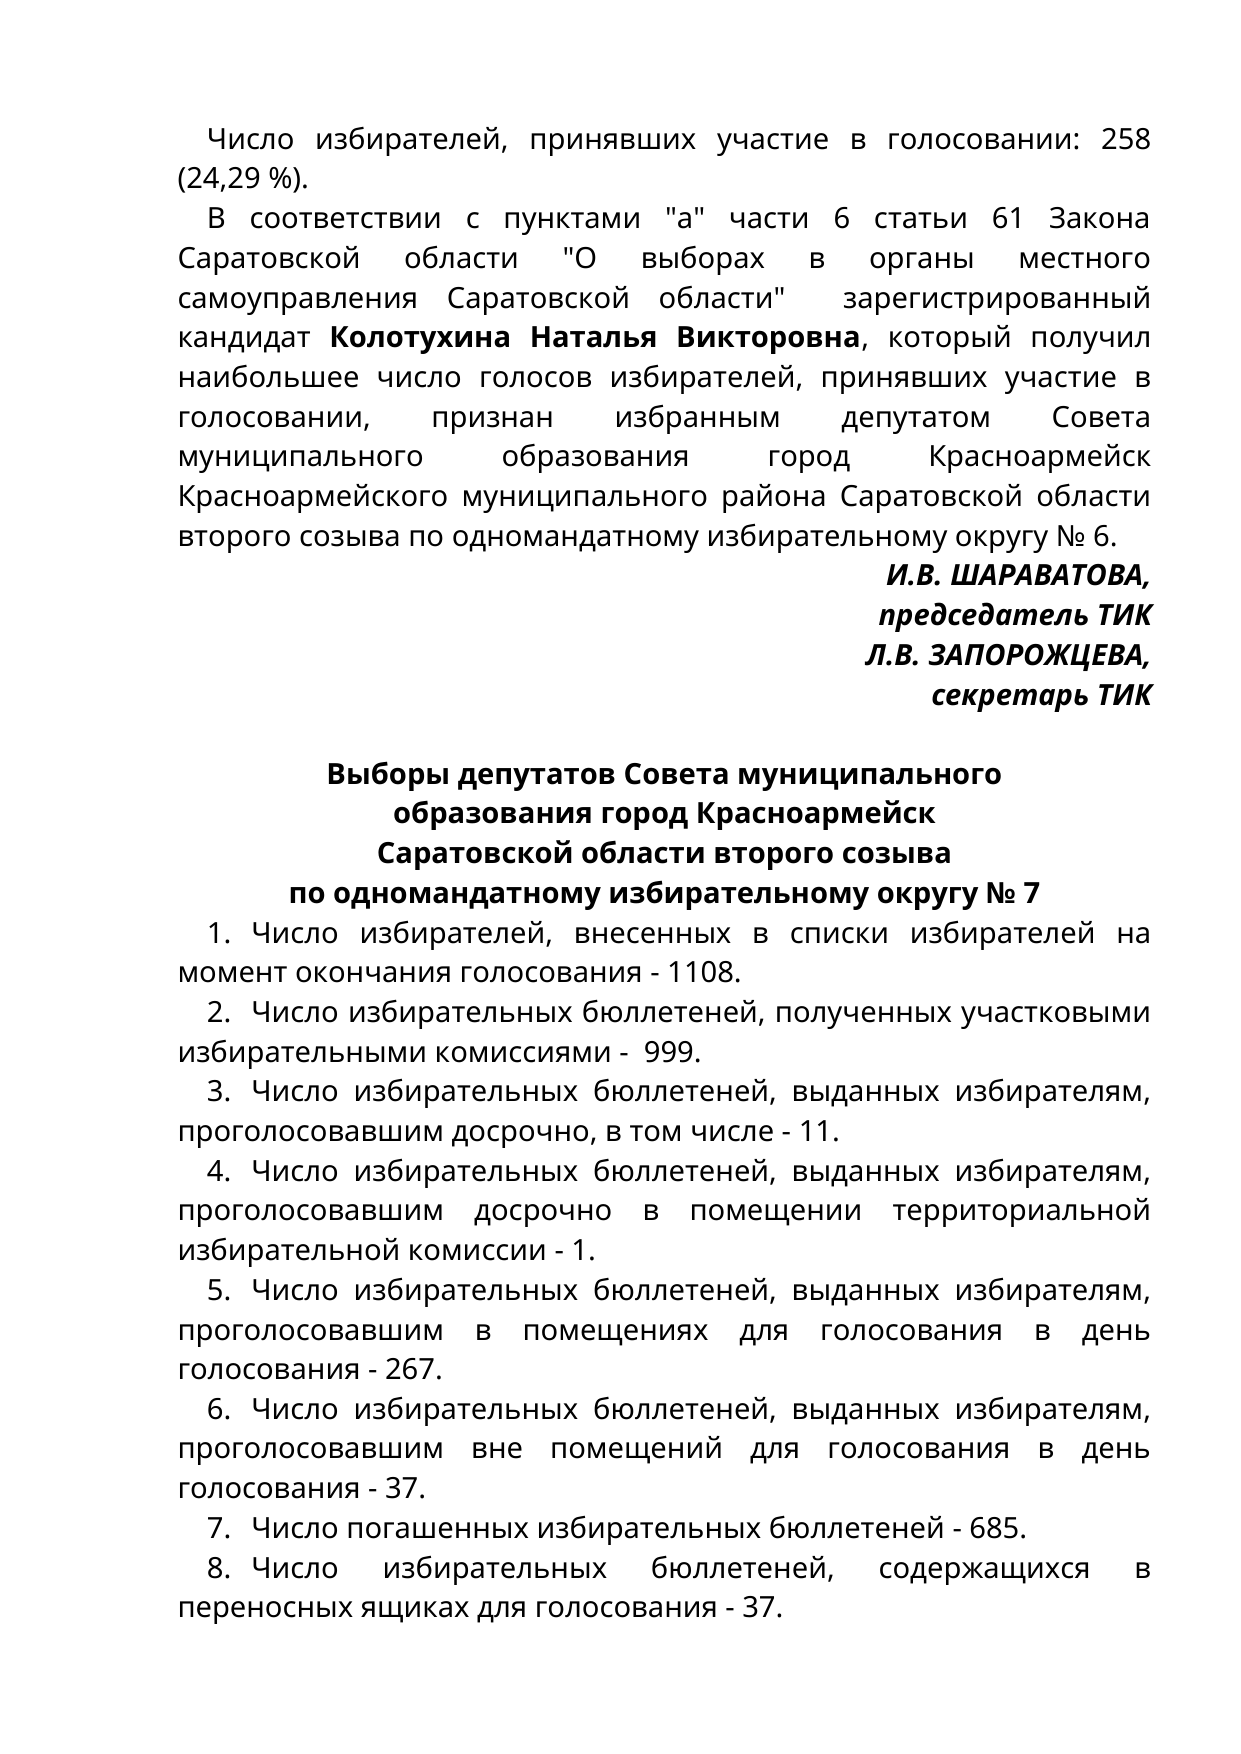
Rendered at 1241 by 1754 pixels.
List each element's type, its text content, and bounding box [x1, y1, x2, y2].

text секретарь ТИК [177, 674, 1152, 713]
text В соответствии с пунктами "а" части 6 статьи 61 Закона Саратовской области "О выборах в органы местного самоуправления Саратовской области" зарегистрированный кандидат Колотухина Наталья Викторовна, который получил наибольшее число голосов избирателей, принявших участие в голосовании, признан избранным депутатом Совета муниципального образования город Красноармейск Красноармейского муниципального района Саратовской области второго созыва по одномандатному избирательному округу № 6. [177, 197, 1152, 555]
text 6. Число избирательных бюллетеней, выданных избирателям, проголосовавшим вне помещений для голосования в день голосования - 37. [177, 1388, 1152, 1507]
text Саратовской области второго созыва [177, 832, 1152, 872]
text 3. Число избирательных бюллетеней, выданных избирателям, проголосовавшим досрочно, в том числе - 11. [177, 1071, 1152, 1150]
text 1. Число избирателей, внесенных в списки избирателей на момент окончания голосования - 1108. [177, 912, 1152, 991]
text Число избирателей, принявших участие в голосовании: 258 (24,29 %). [177, 118, 1152, 197]
text 4. Число избирательных бюллетеней, выданных избирателям, проголосовавшим досрочно в помещении территориальной избирательной комиссии - 1. [177, 1150, 1152, 1269]
text 8. Число избирательных бюллетеней, содержащихся в переносных ящиках для голосования - 37. [177, 1547, 1152, 1626]
text Л.В. ЗАПОРОЖЦЕВА, [177, 634, 1152, 674]
text 7. Число погашенных избирательных бюллетеней - 685. [177, 1507, 1152, 1547]
text председатель ТИК [177, 594, 1152, 634]
text по одномандатному избирательному округу № 7 [177, 872, 1152, 912]
text образования город Красноармейск [177, 793, 1152, 832]
text Выборы депутатов Совета муниципального [177, 753, 1152, 793]
text И.В. ШАРАВАТОВА, [177, 555, 1152, 594]
text 5. Число избирательных бюллетеней, выданных избирателям, проголосовавшим в помещениях для голосования в день голосования - 267. [177, 1269, 1152, 1388]
text 2. Число избирательных бюллетеней, полученных участковыми избирательными комиссиями - 999. [177, 991, 1152, 1071]
